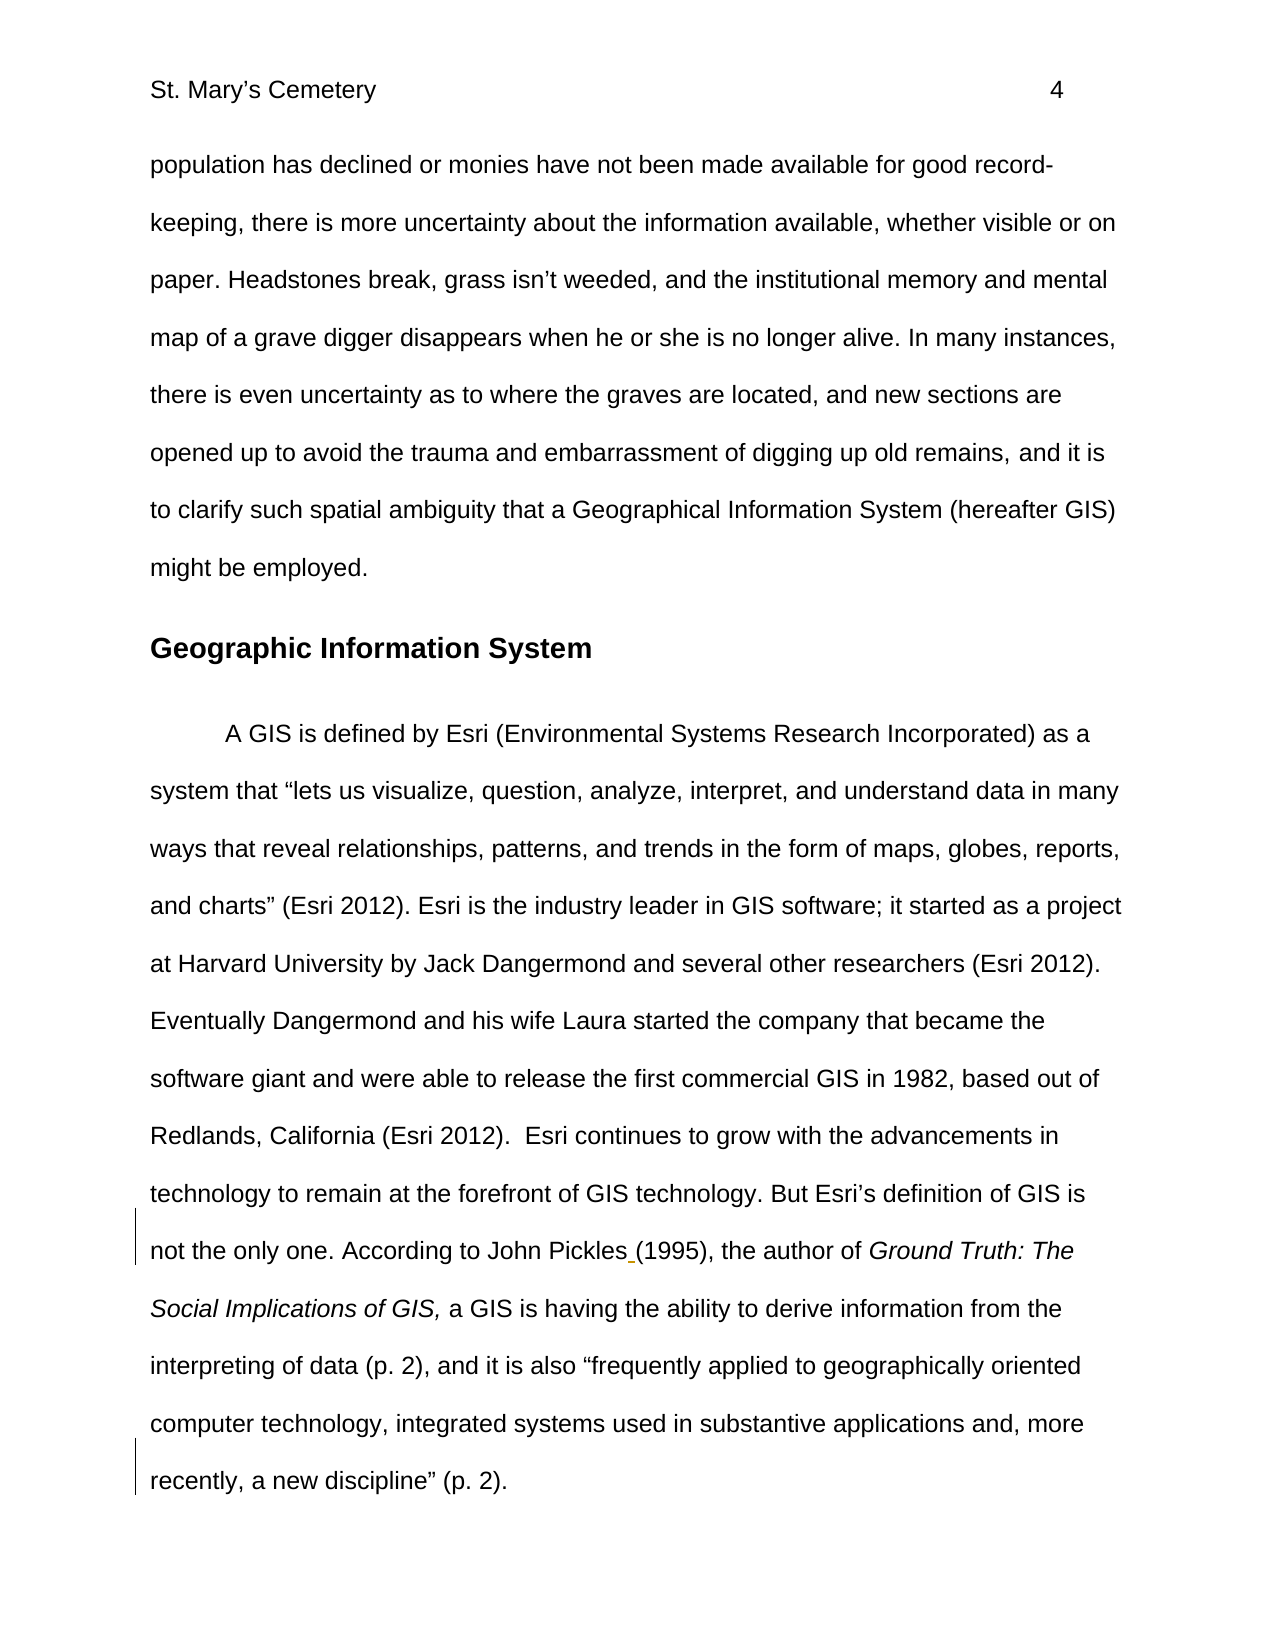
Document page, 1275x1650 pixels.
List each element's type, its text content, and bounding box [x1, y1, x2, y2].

text Geographic Information System [150, 631, 1125, 664]
text A GIS is defined by Esri (Environmental Systems Research Incorporated) as a system that “lets us visualize, question, analyze, interpret, and understand data in many ways that reveal relationships, patterns, and trends in the form of maps, globes, reports, and charts” (Esri 2012). Esri is the industry leader in GIS software; it started as a project at by Jack Dangermond and several other researchers (Esri 2012). Eventually Dangermond and his wife Laura started the company that became the software giant and were able to release the first commercial GIS in 1982, based out of (Esri 2012). Esri continues to grow with the advancements in technology to remain at the forefront of GIS technology. But Esri’s definition of GIS is not the only one. According to John Pickles(1995), the author of Ground Truth: The Social Implications of GIS, a GIS is having the ability to derive information from the interpreting of data (p. 2), and it is also “frequently applied to geographically oriented computer technology, integrated systems used in substantive applications and, more recently, a new discipline” (p. 2). [150, 719, 1125, 1495]
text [150, 150, 1125, 581]
